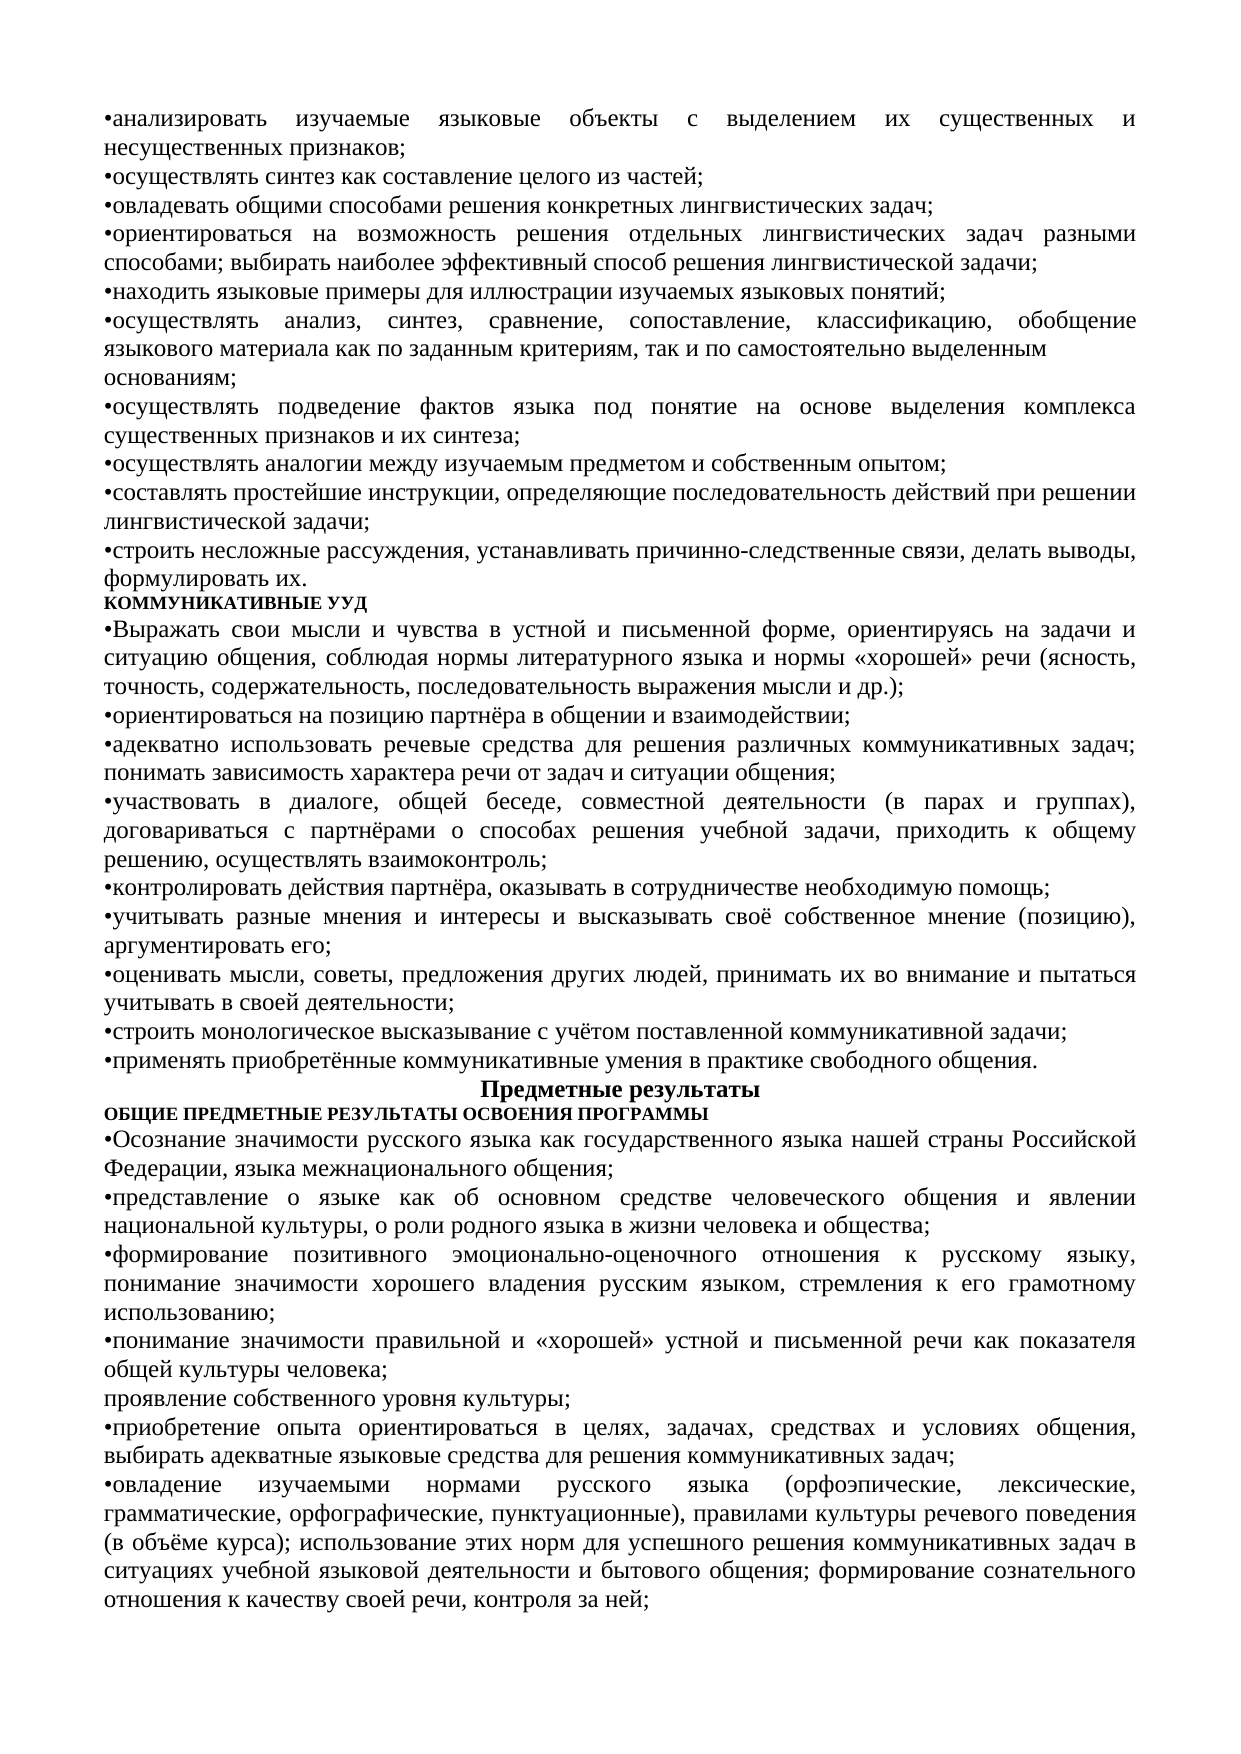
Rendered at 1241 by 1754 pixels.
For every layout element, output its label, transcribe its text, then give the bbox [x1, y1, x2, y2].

text проявление собственного уровня культуры; [103, 1383, 1137, 1412]
text •осуществлять аналогии между изучаемым предметом и собственным опытом; [103, 448, 1137, 477]
text •участвовать в диалоге, общей беседе, совместной деятельности (в парах и группах), договариваться с партнёрами о способах решения учебной задачи, приходить к общему решению, осуществлять взаимоконтроль; [103, 786, 1137, 872]
text •Выражать свои мысли и чувства в устной и письменной форме, ориентируясь на задачи и ситуацию общения, соблюдая нормы литературного языка и нормы «хорошей» речи (ясность, точность, содержательность, последовательность выражения мысли и др.); [103, 614, 1137, 700]
text •строить несложные рассуждения, устанавливать причинно-следственные связи, делать выводы, формулировать их. [103, 535, 1137, 592]
text КОММУНИКАТИВНЫЕ УУД [103, 592, 1137, 614]
text •осуществлять анализ, синтез, сравнение, сопоставление, классификацию, обобщение языкового материала как по заданным критериям, так и по самостоятельно выделенным [103, 305, 1137, 362]
text •ориентироваться на позицию партнёра в общении и взаимодействии; [103, 700, 1137, 729]
text •понимание значимости правильной и «хорошей» устной и письменной речи как показателя общей культуры человека; [103, 1325, 1137, 1383]
text •формирование позитивного эмоционально-оценочного отношения к русскому языку, понимание значимости хорошего владения русским языком, стремления к его грамотному использованию; [103, 1239, 1137, 1325]
text •ориентироваться на возможность решения отдельных лингвистических задач разными способами; выбирать наиболее эффективный способ решения лингвистической задачи; [103, 218, 1137, 276]
text •адекватно использовать речевые средства для решения различных коммуникативных задач; понимать зависимость характера речи от задач и ситуации общения; [103, 729, 1137, 786]
text •анализировать изучаемые языковые объекты с выделением их существенных и несущественных признаков; [103, 103, 1137, 161]
text •приобретение опыта ориентироваться в целях, задачах, средствах и условиях общения, выбирать адекватные языковые средства для решения коммуникативных задач; [103, 1412, 1137, 1469]
text •контролировать действия партнёра, оказывать в сотрудничестве необходимую помощь; [103, 872, 1137, 901]
text •Осознание значимости русского языка как государственного языка нашей страны Российской Федерации, языка межнационального общения; [103, 1124, 1137, 1182]
text •составлять простейшие инструкции, определяющие последовательность действий при решении лингвистической задачи; [103, 477, 1137, 535]
text •овладевать общими способами решения конкретных лингвистических задач; [103, 190, 1137, 218]
text •оценивать мысли, советы, предложения других людей, принимать их во внимание и пытаться учитывать в своей деятельности; [103, 959, 1137, 1016]
text •овладение изучаемыми нормами русского языка (орфоэпические, лексические, грамматические, орфографические, пунктуационные), правилами культуры речевого поведения (в объёме курса); использование этих норм для успешного решения коммуникативных задач в ситуациях учебной языковой деятельности и бытового общения; формирование сознательного отношения к качеству своей речи, контроля за ней; [103, 1469, 1137, 1613]
text •учитывать разные мнения и интересы и высказывать своё собственное мнение (позицию), аргументировать его; [103, 901, 1137, 959]
text •осуществлять подведение фактов языка под понятие на основе выделения комплекса существенных признаков и их синтеза; [103, 391, 1137, 448]
text •находить языковые примеры для иллюстрации изучаемых языковых понятий; [103, 276, 1137, 305]
text •применять приобретённые коммуникативные умения в практике свободного общения. [103, 1045, 1137, 1074]
text ОБЩИЕ ПРЕДМЕТНЫЕ РЕЗУЛЬТАТЫ ОСВОЕНИЯ ПРОГРАММЫ [103, 1102, 1137, 1124]
text •строить монологическое высказывание с учётом поставленной коммуникативной задачи; [103, 1016, 1137, 1045]
text •осуществлять синтез как составление целого из частей; [103, 161, 1137, 190]
text Предметные результаты [103, 1074, 1137, 1102]
text •представление о языке как об основном средстве человеческого общения и явлении национальной культуры, о роли родного языка в жизни человека и общества; [103, 1182, 1137, 1239]
text основаниям; [103, 362, 1137, 391]
